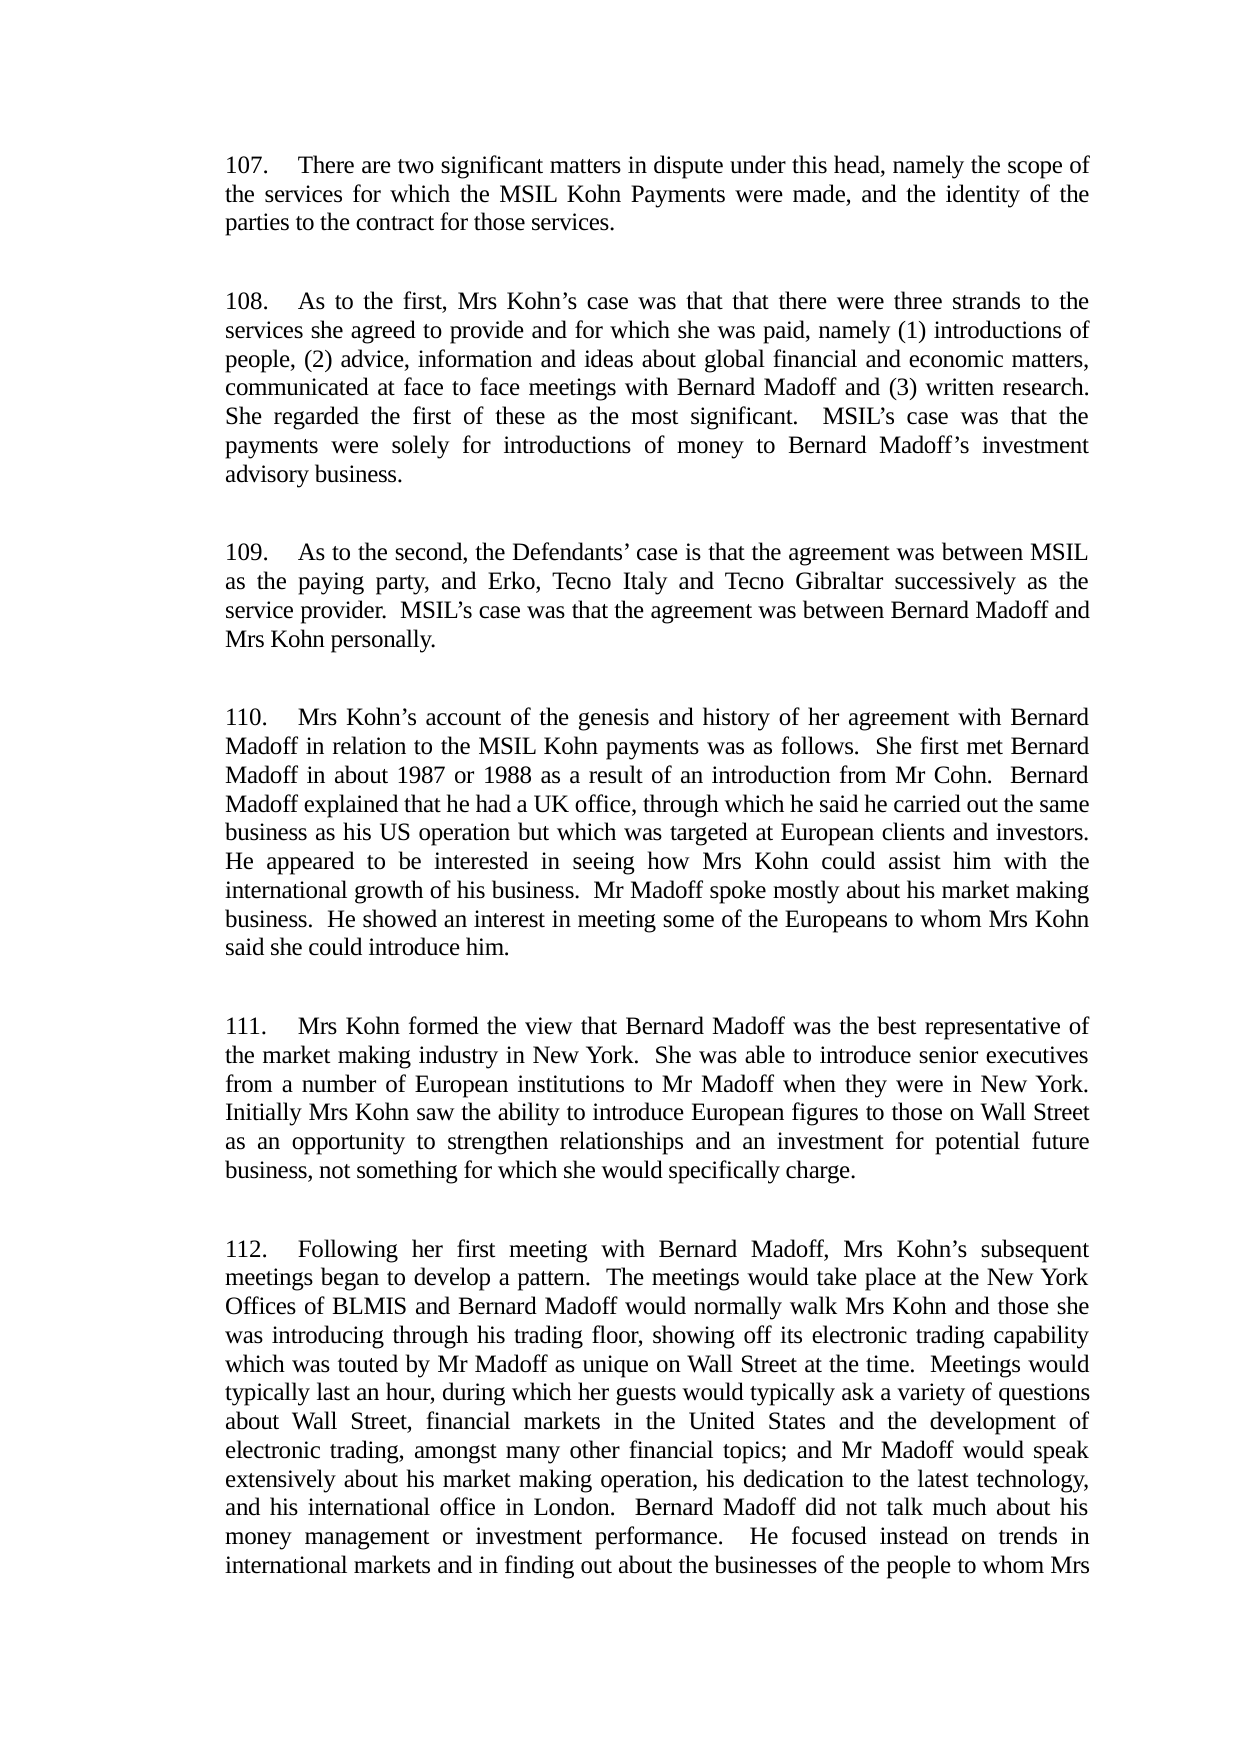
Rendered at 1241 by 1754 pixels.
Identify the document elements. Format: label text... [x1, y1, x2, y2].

text 108. As to the first, Mrs Kohn’s case was that that there were three strands to the services she agreed to provide and for which she was paid, namely (1) introductions of people, (2) advice, information and ideas about global financial and economic matters, communicated at face to face meetings with Bernard Madoff and (3) written research. She regarded the first of these as the most significant. MSIL’s case was that the payments were solely for introductions of money to Bernard Madoff’s investment advisory business. [225, 501, 1090, 702]
text 107. There are two significant matters in dispute under this head, namely the scope of the services for which the MSIL Kohn Payments were made, and the identity of the parties to the contract for those services. [225, 365, 1090, 451]
text 109. As to the second, the Defendants’ case is that the agreement was between MSIL as the paying party, and Erko, Tecno Italy and Tecno Gibraltar successively as the service provider. MSIL’s case was that the agreement was between Bernard Madoff and Mrs Kohn personally. [225, 752, 1090, 867]
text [225, 150, 1090, 236]
text 110. Mrs Kohn’s account of the genesis and history of her agreement with Bernard Madoff in relation to the MSIL Kohn payments was as follows. She first met Bernard Madoff in about 1987 or 1988 as a result of an introduction from Mr Cohn. Bernard Madoff explained that he had a UK office, through which he said he carried out the same business as his US operation but which was targeted at European clients and investors. He appeared to be interested in seeing how Mrs Kohn could assist him with the international growth of his business. Mr Madoff spoke mostly about his market making business. He showed an interest in meeting some of the Europeans to whom Mrs Kohn said she could introduce him. [225, 917, 1090, 1176]
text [225, 1449, 1090, 1592]
text (5) Mrs Kohn’s agreement reached with Bernard Madoff [150, 286, 1090, 315]
text 111. Mrs Kohn formed the view that Bernard Madoff was the best representative of the market making industry in New York. She was able to introduce senior executives from a number of European institutions to Mr Madoff when they were in New York. Initially Mrs Kohn saw the ability to introduce European figures to those on Wall Street as an opportunity to strengthen relationships and an investment for potential future business, not something for which she would specifically charge. [225, 1226, 1090, 1399]
